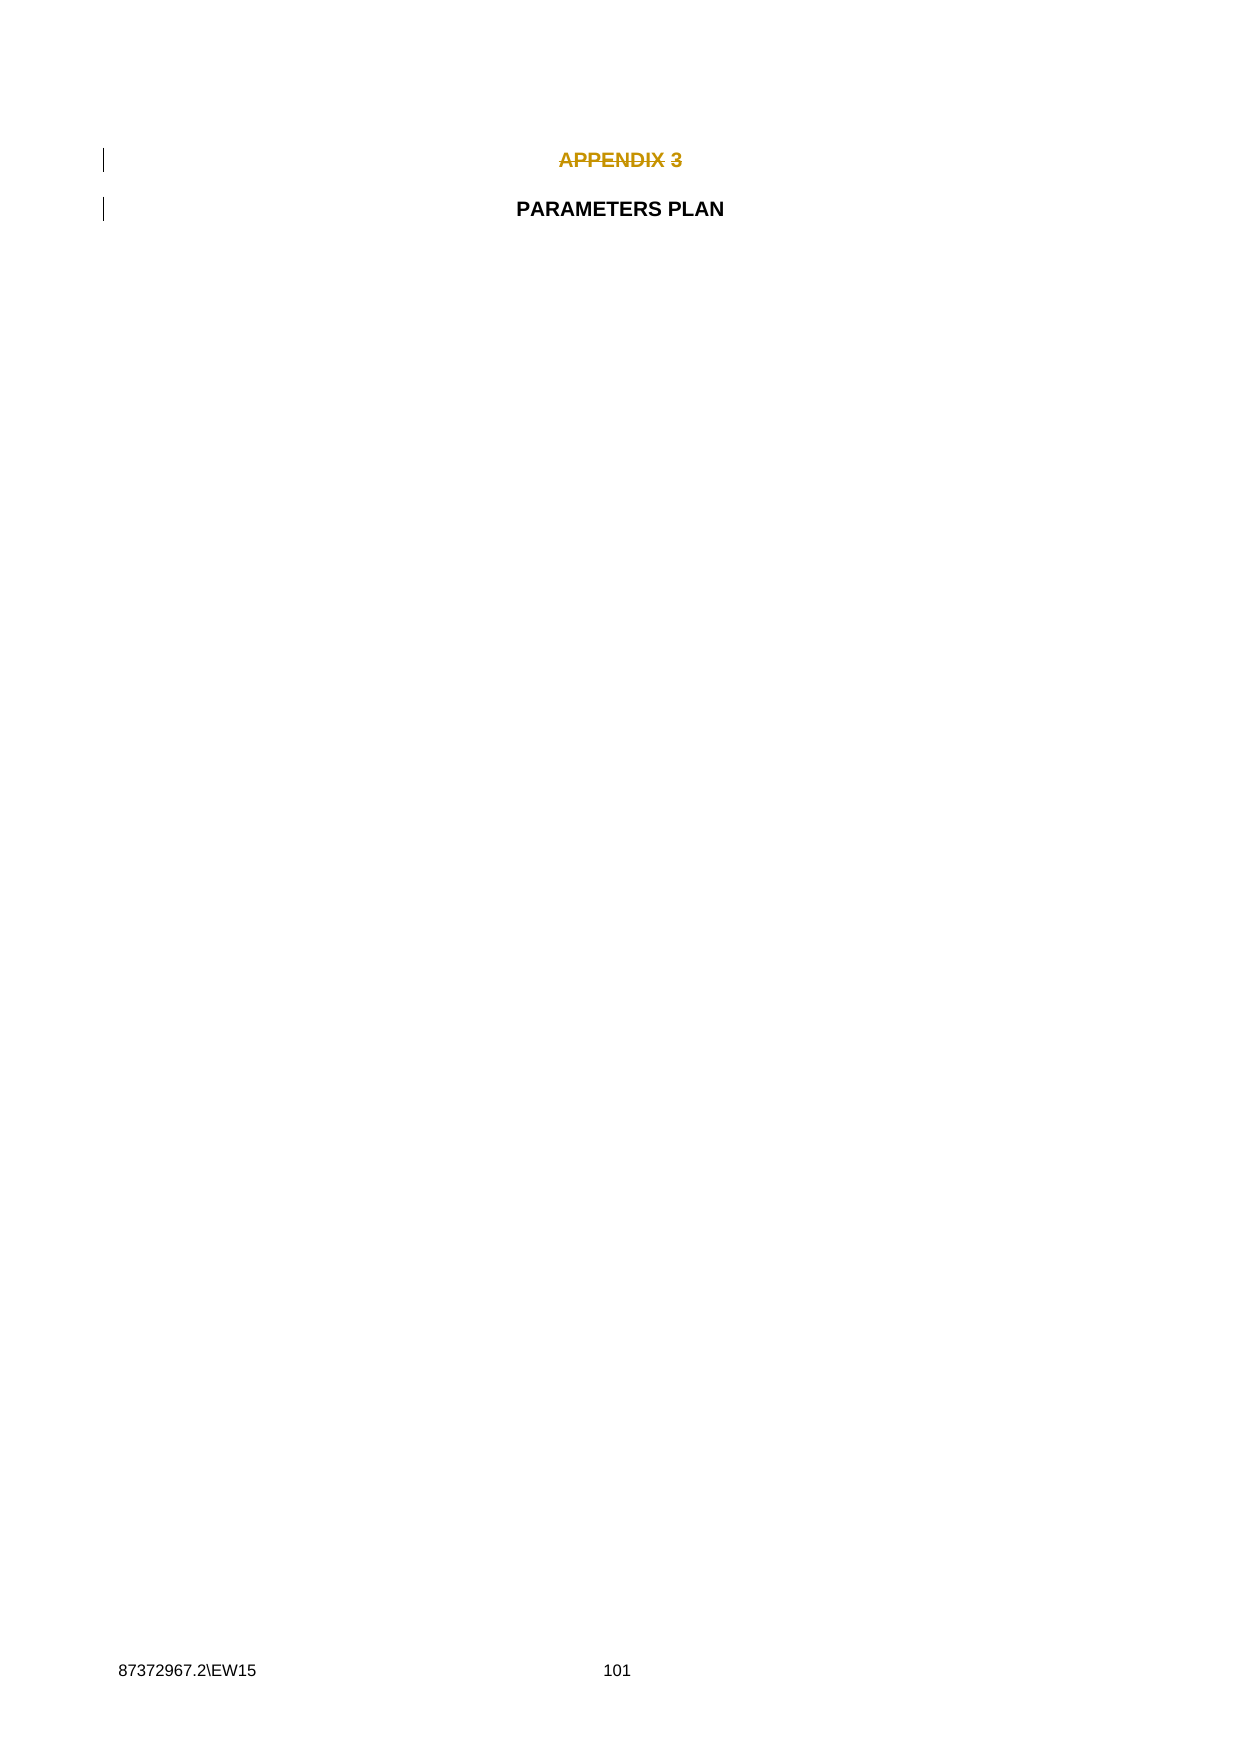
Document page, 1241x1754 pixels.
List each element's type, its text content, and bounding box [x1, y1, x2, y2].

subtitle PARAMETERS PLAN [118, 197, 1122, 221]
